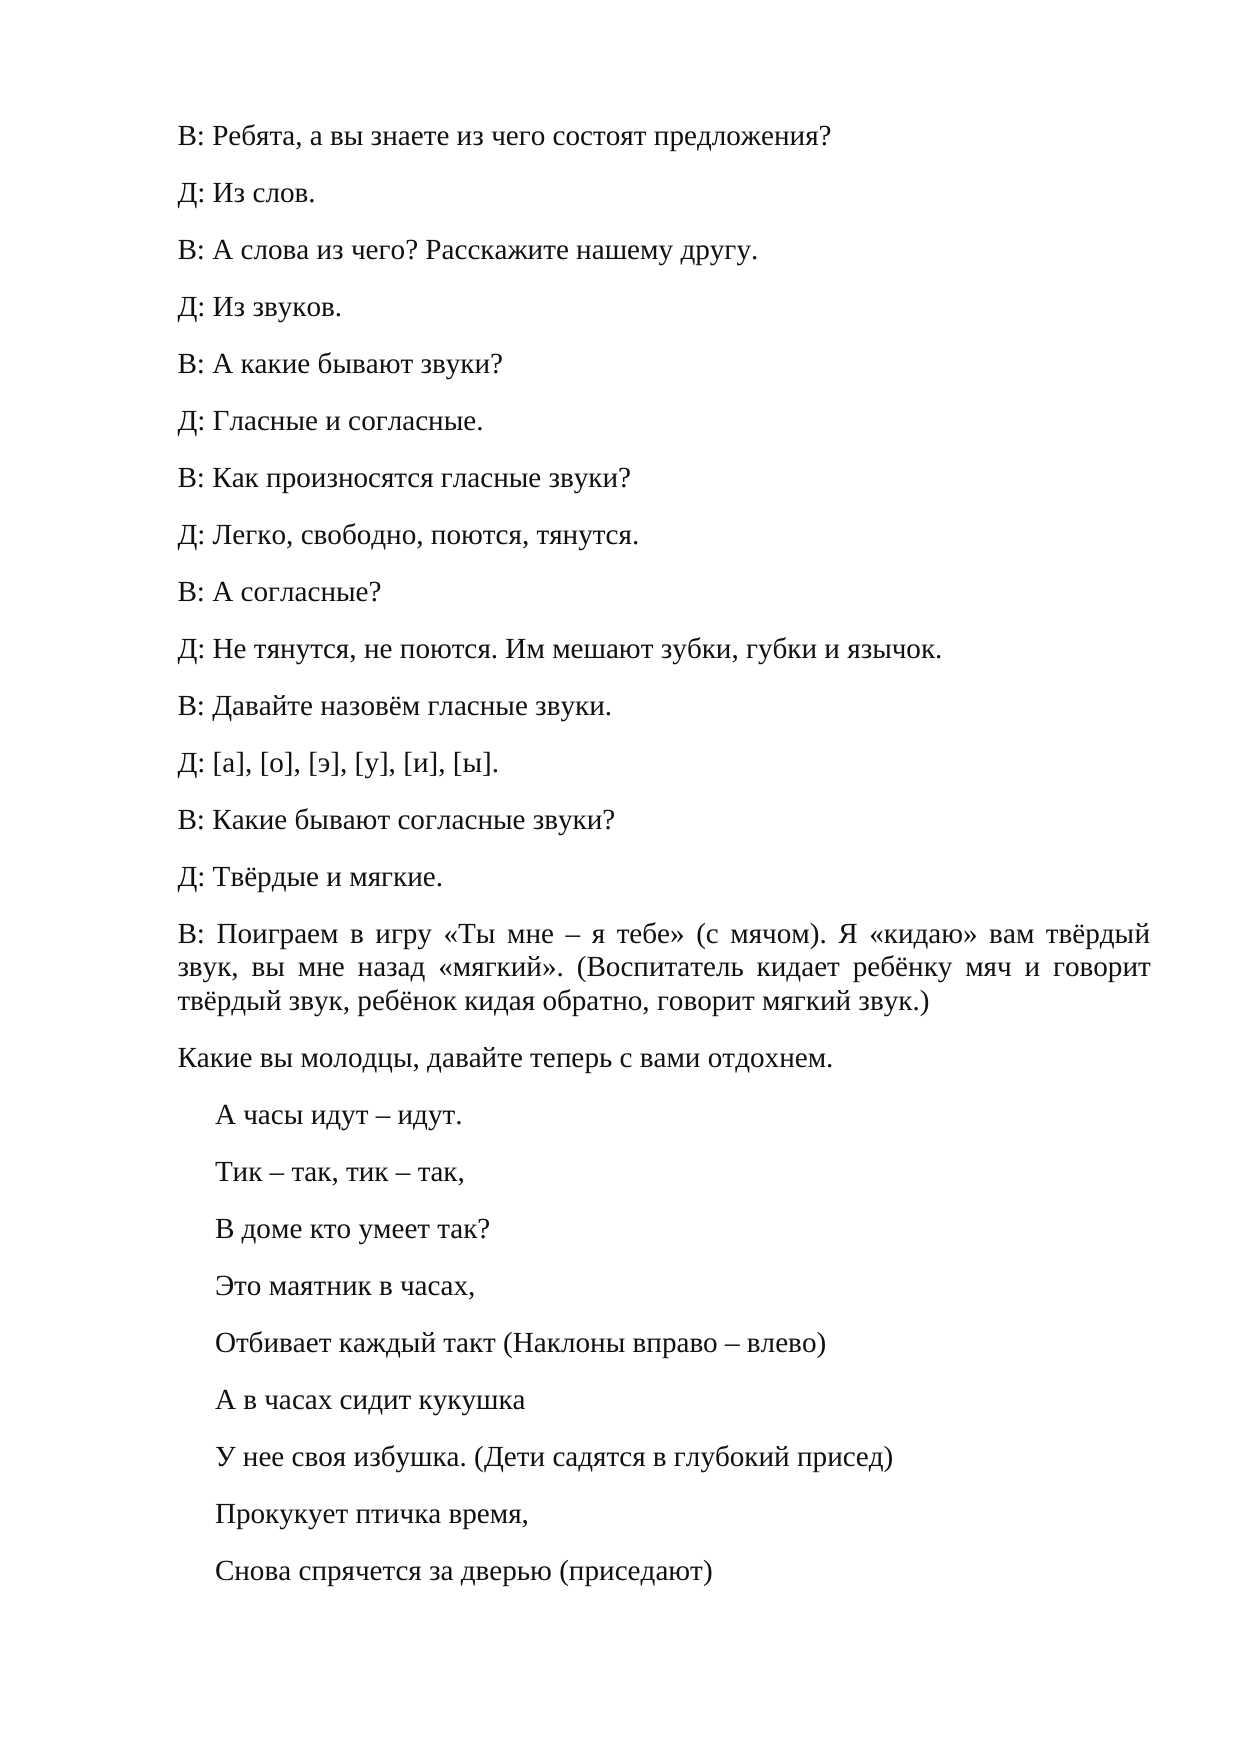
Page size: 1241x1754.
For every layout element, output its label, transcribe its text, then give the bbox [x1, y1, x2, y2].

text В: А слова из чего? Расскажите нашему другу. [177, 232, 1152, 266]
text В: А согласные? [177, 574, 1152, 607]
text Д: Из звуков. [177, 289, 1152, 323]
text Д: Гласные и согласные. [177, 403, 1152, 437]
text В: Ребята, а вы знаете из чего состоят предложения? [177, 118, 1152, 152]
text Д: Не тянутся, не поются. Им мешают зубки, губки и язычок. [177, 631, 1152, 664]
text А часы идут – идут. [177, 1097, 1152, 1130]
text Снова спрячется за дверью (приседают) [177, 1553, 1152, 1586]
text А в часах сидит кукушка [177, 1382, 1152, 1415]
text В: Давайте назовём гласные звуки. [177, 688, 1152, 721]
text Прокукует птичка время, [177, 1496, 1152, 1529]
text Д: Из слов. [177, 175, 1152, 209]
text Д: Твёрдые и мягкие. [177, 859, 1152, 892]
text В: Как произносятся гласные звуки? [177, 460, 1152, 493]
text Тик – так, тик – так, [177, 1154, 1152, 1187]
text У нее своя избушка. (Дети садятся в глубокий присед) [177, 1439, 1152, 1472]
text Это маятник в часах, [177, 1268, 1152, 1301]
text Какие вы молодцы, давайте теперь с вами отдохнем. [177, 1040, 1152, 1073]
text В: Поиграем в игру «Ты мне – я тебе» (с мячом). Я «кидаю» вам твёрдый звук, вы мне назад «мягкий». (Воспитатель кидает ребёнку мяч и говорит твёрдый звук, ребёнок кидая обратно, говорит мягкий звук.) [177, 916, 1152, 1016]
text Д: [а], [о], [э], [у], [и], [ы]. [177, 745, 1152, 778]
text Отбивает каждый такт (Наклоны вправо – влево) [177, 1325, 1152, 1358]
text В: А какие бывают звуки? [177, 346, 1152, 379]
text В: Какие бывают согласные звуки? [177, 802, 1152, 835]
text Д: Легко, свободно, поются, тянутся. [177, 517, 1152, 551]
text В доме кто умеет так? [177, 1211, 1152, 1244]
